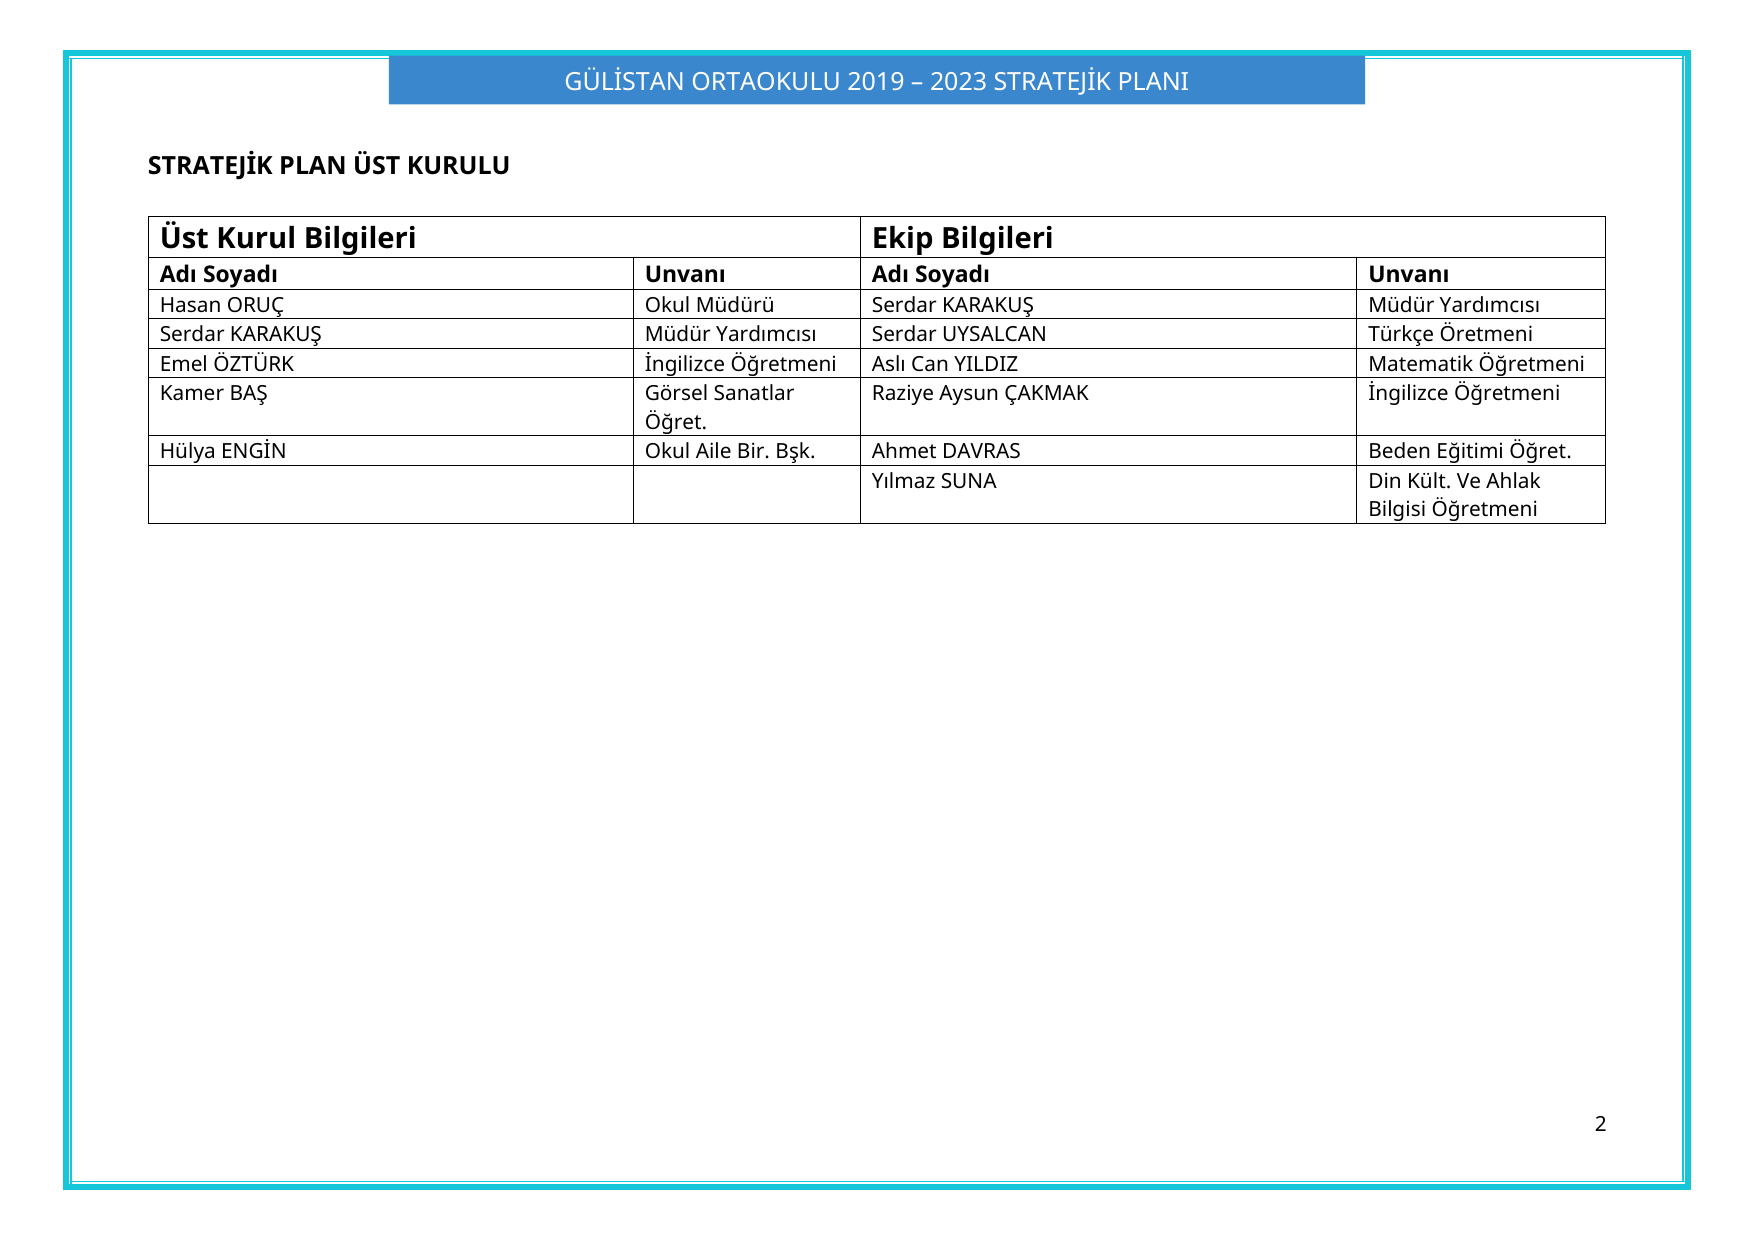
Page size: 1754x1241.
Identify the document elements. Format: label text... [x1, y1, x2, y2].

table_header Üst Kurul Bilgileri [149, 217, 860, 257]
table_cell Beden Eğitimi Öğret. [1357, 436, 1605, 465]
table_cell Türkçe Öretmeni [1357, 319, 1605, 348]
table_cell [149, 466, 633, 523]
table_cell Serdar UYSALCAN [861, 319, 1356, 348]
table_cell Adı Soyadı [861, 258, 1356, 289]
table_header Ekip Bilgileri [861, 217, 1605, 257]
table_cell İngilizce Öğretmeni [634, 349, 860, 377]
table_cell Matematik Öğretmeni [1357, 349, 1605, 377]
table_cell Unvanı [634, 258, 860, 289]
table_cell Kamer BAŞ [149, 378, 633, 435]
table_cell İngilizce Öğretmeni [1357, 378, 1605, 435]
table_cell Müdür Yardımcısı [634, 319, 860, 348]
text STRATEJİK PLAN ÜST KURULU [148, 148, 1606, 182]
table_cell Raziye Aysun ÇAKMAK [861, 378, 1356, 435]
table_cell Serdar KARAKUŞ [861, 290, 1356, 318]
table_cell Yılmaz SUNA [861, 466, 1356, 523]
table_cell Hasan ORUÇ [149, 290, 633, 318]
table_cell Okul Müdürü [634, 290, 860, 318]
table_cell Hülya ENGİN [149, 436, 633, 465]
table_cell [634, 466, 860, 523]
table_cell Emel ÖZTÜRK [149, 349, 633, 377]
table_cell Görsel Sanatlar Öğret. [634, 378, 860, 435]
table_cell Adı Soyadı [149, 258, 633, 289]
table_cell Müdür Yardımcısı [1357, 290, 1605, 318]
table_cell Din Kült. Ve Ahlak Bilgisi Öğretmeni [1357, 466, 1605, 523]
table_cell Ahmet DAVRAS [861, 436, 1356, 465]
table_cell Okul Aile Bir. Bşk. [634, 436, 860, 465]
table_cell Aslı Can YILDIZ [861, 349, 1356, 377]
table_cell Serdar KARAKUŞ [149, 319, 633, 348]
table_cell Unvanı [1357, 258, 1605, 289]
